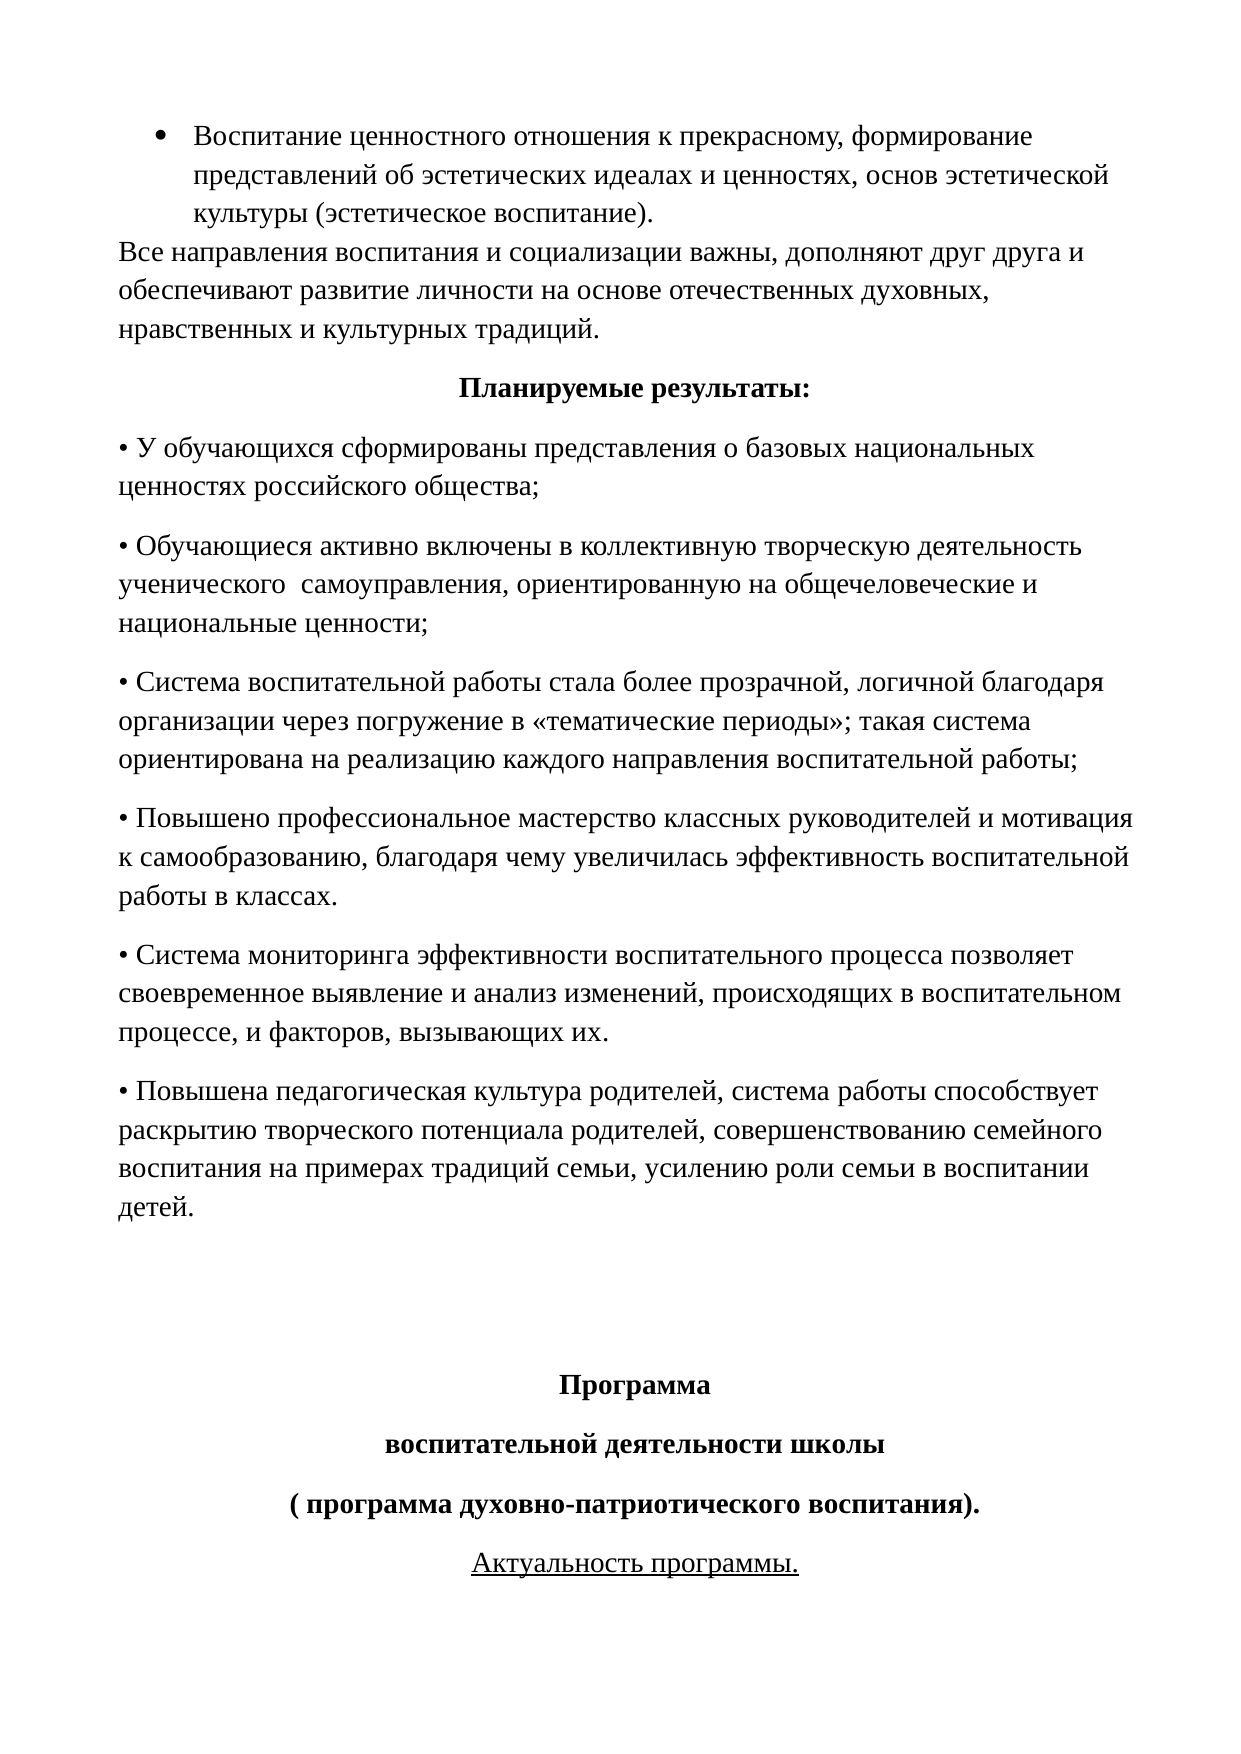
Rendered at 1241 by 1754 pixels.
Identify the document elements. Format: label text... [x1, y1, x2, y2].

text • Повышена педагогическая культура родителей, система работы способствует раскрытию творческого потенциала родителей, совершенствованию семейного воспитания на примерах традиций семьи, усилению роли семьи в воспитании детей. [118, 1073, 1152, 1223]
text • Система воспитательной работы стала более прозрачной, логичной благодаря организации через погружение в «тематические периоды»; такая система ориентирована на реализацию каждого направления воспитательной работы; [118, 664, 1152, 775]
text • У обучающихся сформированы представления о базовых национальных ценностях российского общества; [118, 430, 1152, 502]
text Все направления воспитания и социализации важны, дополняют друг друга и обеспечивают развитие личности на основе отечественных духовных, нравственных и культурных традиций. [118, 234, 1152, 344]
text Программа [118, 1367, 1152, 1401]
text • Обучающиеся активно включены в коллективную творческую деятельность ученического самоуправления, ориентированную на общечеловеческие и национальные ценности; [118, 528, 1152, 638]
list Воспитание ценностного отношения к прекрасному, формирование представлений об эстетических идеалах и ценностях, основ эстетической культуры (эстетическое воспитание). [156, 118, 1152, 229]
text • Система мониторинга эффективности воспитательного процесса позволяет своевременное выявление и анализ изменений, происходящих в воспитательном процессе, и факторов, вызывающих их. [118, 937, 1152, 1048]
text Актуальность программы. [118, 1545, 1152, 1579]
text воспитательной деятельности школы [118, 1427, 1152, 1460]
text • Повышено профессиональное мастерство классных руководителей и мотивация к самообразованию, благодаря чему увеличилась эффективность воспитательной работы в классах. [118, 801, 1152, 911]
text Планируемые результаты: [118, 370, 1152, 404]
text ( программа духовно-патриотического воспитания). [118, 1486, 1152, 1519]
